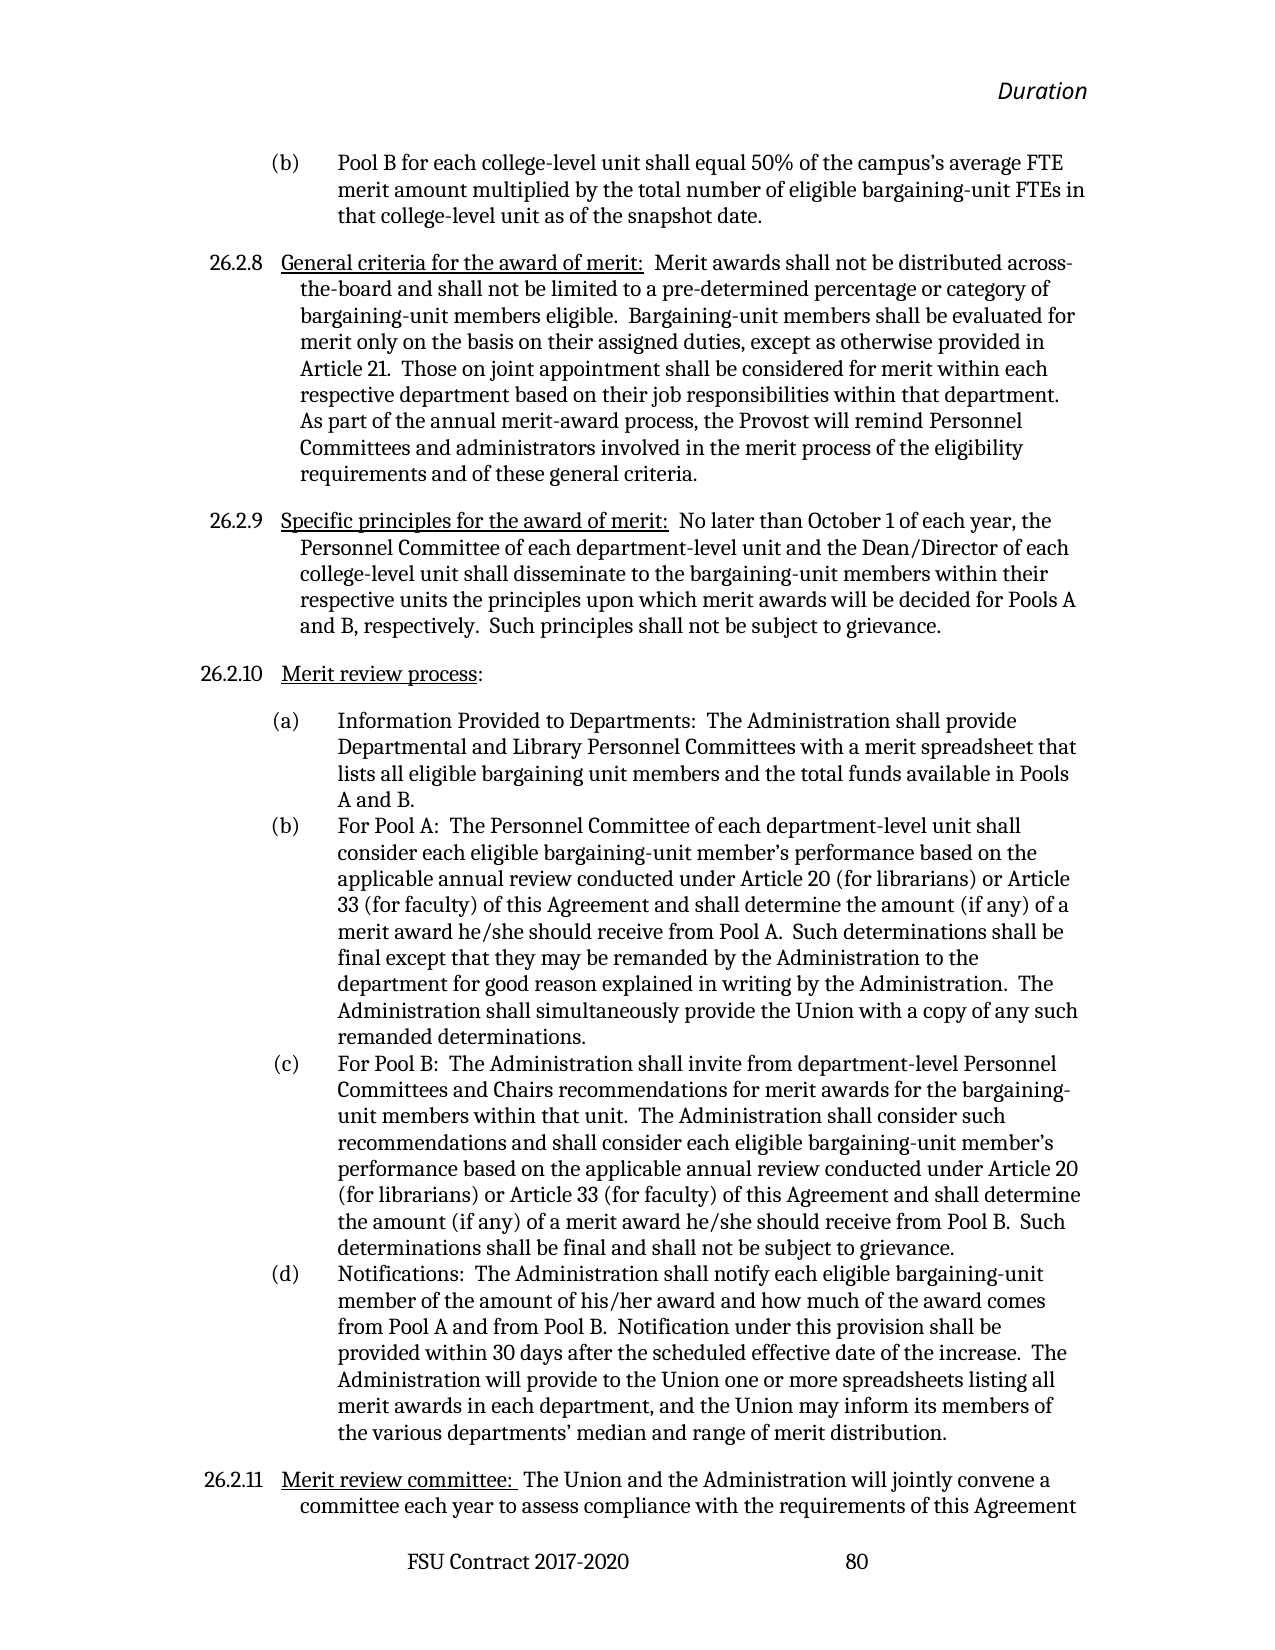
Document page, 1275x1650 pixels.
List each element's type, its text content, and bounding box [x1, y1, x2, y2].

subtitle General criteria for the award of merit: Merit awards shall not be distributed across-the-board and shall not be limited to a pre-determined percentage or category of bargaining-unit members eligible. Bargaining-unit members shall be evaluated for merit only on the basis on their assigned duties, except as otherwise provided in Article 21. Those on joint appointment shall be considered for merit within each respective department based on their job responsibilities within that department. As part of the annual merit-award process, the Provost will remind Personnel Committees and administrators involved in the merit process of the eligibility requirements and of these general criteria. [262, 250, 1087, 487]
subtitle Information Provided to Departments: The Administration shall provide Departmental and Library Personnel Committees with a merit spreadsheet that lists all eligible bargaining unit members and the total funds available in Pools A and B. [300, 708, 1087, 813]
subtitle Specific principles for the award of merit: No later than October 1 of each year, the Personnel Committee of each department-level unit and the Dean/Director of each college-level unit shall disseminate to the bargaining-unit members within their respective units the principles upon which merit awards will be decided for Pools A and B, respectively. Such principles shall not be subject to grievance. [262, 508, 1087, 640]
subtitle Merit review process: [262, 661, 1087, 687]
subtitle For Pool B: The Administration shall invite from department-level Personnel Committees and Chairs recommendations for merit awards for the bargaining-unit members within that unit. The Administration shall consider such recommendations and shall consider each eligible bargaining-unit member’s performance based on the applicable annual review conducted under Article 20 (for librarians) or Article 33 (for faculty) of this Agreement and shall determine the amount (if any) of a merit award he/she should receive from Pool B. Such determinations shall be final and shall not be subject to grievance. [300, 1050, 1087, 1261]
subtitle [262, 1466, 1087, 1519]
subtitle Notifications: The Administration shall notify each eligible bargaining-unit member of the amount of his/her award and how much of the award comes from Pool A and from Pool B. Notification under this provision shall be provided within 30 days after the scheduled effective date of the increase. The Administration will provide to the Union one or more spreadsheets listing all merit awards in each department, and the Union may inform its members of the various departments’ median and range of merit distribution. [300, 1261, 1087, 1446]
subtitle For Pool A: The Personnel Committee of each department-level unit shall consider each eligible bargaining-unit member’s performance based on the applicable annual review conducted under Article 20 (for librarians) or Article 33 (for faculty) of this Agreement and shall determine the amount (if any) of a merit award he/she should receive from Pool A. Such determinations shall be final except that they may be remanded by the Administration to the department for good reason explained in writing by the Administration. The Administration shall simultaneously provide the Union with a copy of any such remanded determinations. [300, 813, 1087, 1050]
subtitle Pool B for each college-level unit shall equal 50% of the campus’s average FTE merit amount multiplied by the total number of eligible bargaining-unit FTEs in that college-level unit as of the snapshot date. [300, 150, 1087, 229]
